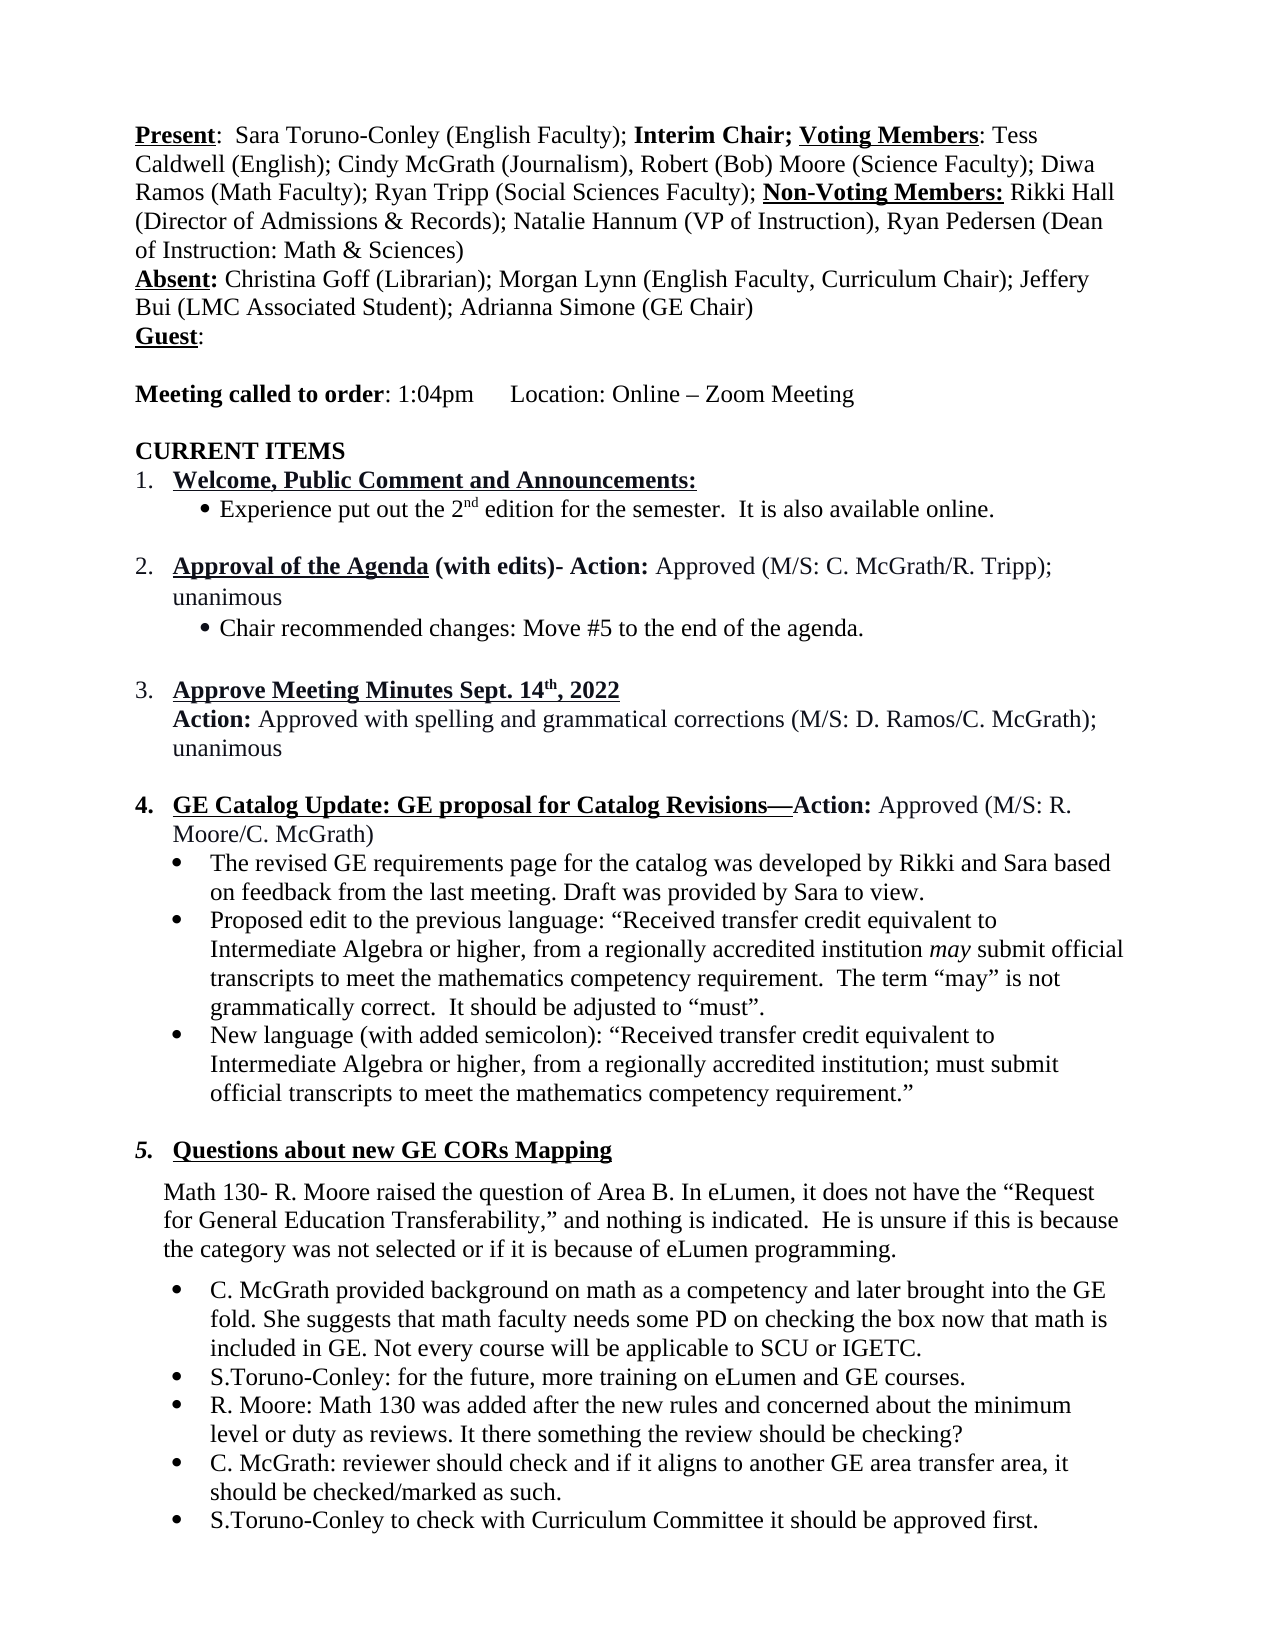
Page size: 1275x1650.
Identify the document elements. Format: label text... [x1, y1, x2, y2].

list The revised GE requirements page for the catalog was developed by Rikki and Sara based on feedback from the last meeting. Draft was provided by Sara to view. [172, 848, 1125, 906]
list Chair recommended changes: Move #5 to the end of the agenda. [201, 613, 1125, 642]
text Absent: Christina Goff (Librarian); Morgan Lynn (English Faculty, Curriculum Chair); Jeffery Bui (LMC Associated Student); Adrianna Simone (GE Chair) [135, 264, 1125, 321]
list Welcome, Public Comment and Announcements: [135, 465, 1125, 494]
list C. McGrath provided background on math as a competency and later brought into the GE fold. She suggests that math faculty needs some PD on checking the box now that math is included in GE. Not every course will be applicable to SCU or IGETC. [172, 1276, 1125, 1362]
list S.Toruno-Conley to check with Curriculum Committee it should be approved first. [172, 1506, 1125, 1534]
text Math 130- R. Moore raised the question of Area B. In eLumen, it does not have the “Request for General Education Transferability,” and nothing is indicated. He is unsure if this is because the category was not selected or if it is because of eLumen programming. [163, 1177, 1125, 1263]
list Approval of the Agenda (with edits)- Action: Approved (M/S: C. McGrath/R. Tripp); unanimous [135, 551, 1125, 611]
list S.Toruno-Conley: for the future, more training on eLumen and GE courses. [172, 1362, 1125, 1391]
list GE Catalog Update: GE proposal for Catalog Revisions—Action: Approved (M/S: R. Moore/C. McGrath) [135, 791, 1125, 848]
text Guest: [135, 321, 1125, 350]
text CURRENT ITEMS [135, 436, 1125, 465]
text Action: Approved with spelling and grammatical corrections (M/S: D. Ramos/C. McGrath); unanimous [172, 704, 1125, 762]
list C. McGrath: reviewer should check and if it aligns to another GE area transfer area, it should be checked/marked as such. [172, 1448, 1125, 1506]
list Questions about new GE CORs Mapping [135, 1136, 1125, 1164]
list Approve Meeting Minutes Sept. 14th, 2022 [135, 676, 1125, 704]
text Present: Sara Toruno-Conley (English Faculty); Interim Chair; Voting Members: Tess Caldwell (English); Cindy McGrath (Journalism), Robert (Bob) Moore (Science Faculty); Diwa Ramos (Math Faculty); Ryan Tripp (Social Sciences Faculty); Non-Voting Members: Rikki Hall (Director of Admissions & Records); Natalie Hannum (VP of Instruction), Ryan Pedersen (Dean of Instruction: Math & Sciences) [135, 120, 1125, 264]
list R. Moore: Math 130 was added after the new rules and concerned about the minimum level or duty as reviews. It there something the review should be checking? [172, 1391, 1125, 1448]
list New language (with added semicolon): “Received transfer credit equivalent to Intermediate Algebra or higher, from a regionally accredited institution; must submit official transcripts to meet the mathematics competency requirement.” [172, 1021, 1125, 1107]
list Proposed edit to the previous language: “Received transfer credit equivalent to Intermediate Algebra or higher, from a regionally accredited institution may submit official transcripts to meet the mathematics competency requirement. The term “may” is not grammatically correct. It should be adjusted to “must”. [172, 906, 1125, 1021]
list Experience put out the 2nd edition for the semester. It is also available online. [201, 494, 1125, 522]
text Meeting called to order: 1:04pm Location: Online – Zoom Meeting [135, 379, 1125, 407]
